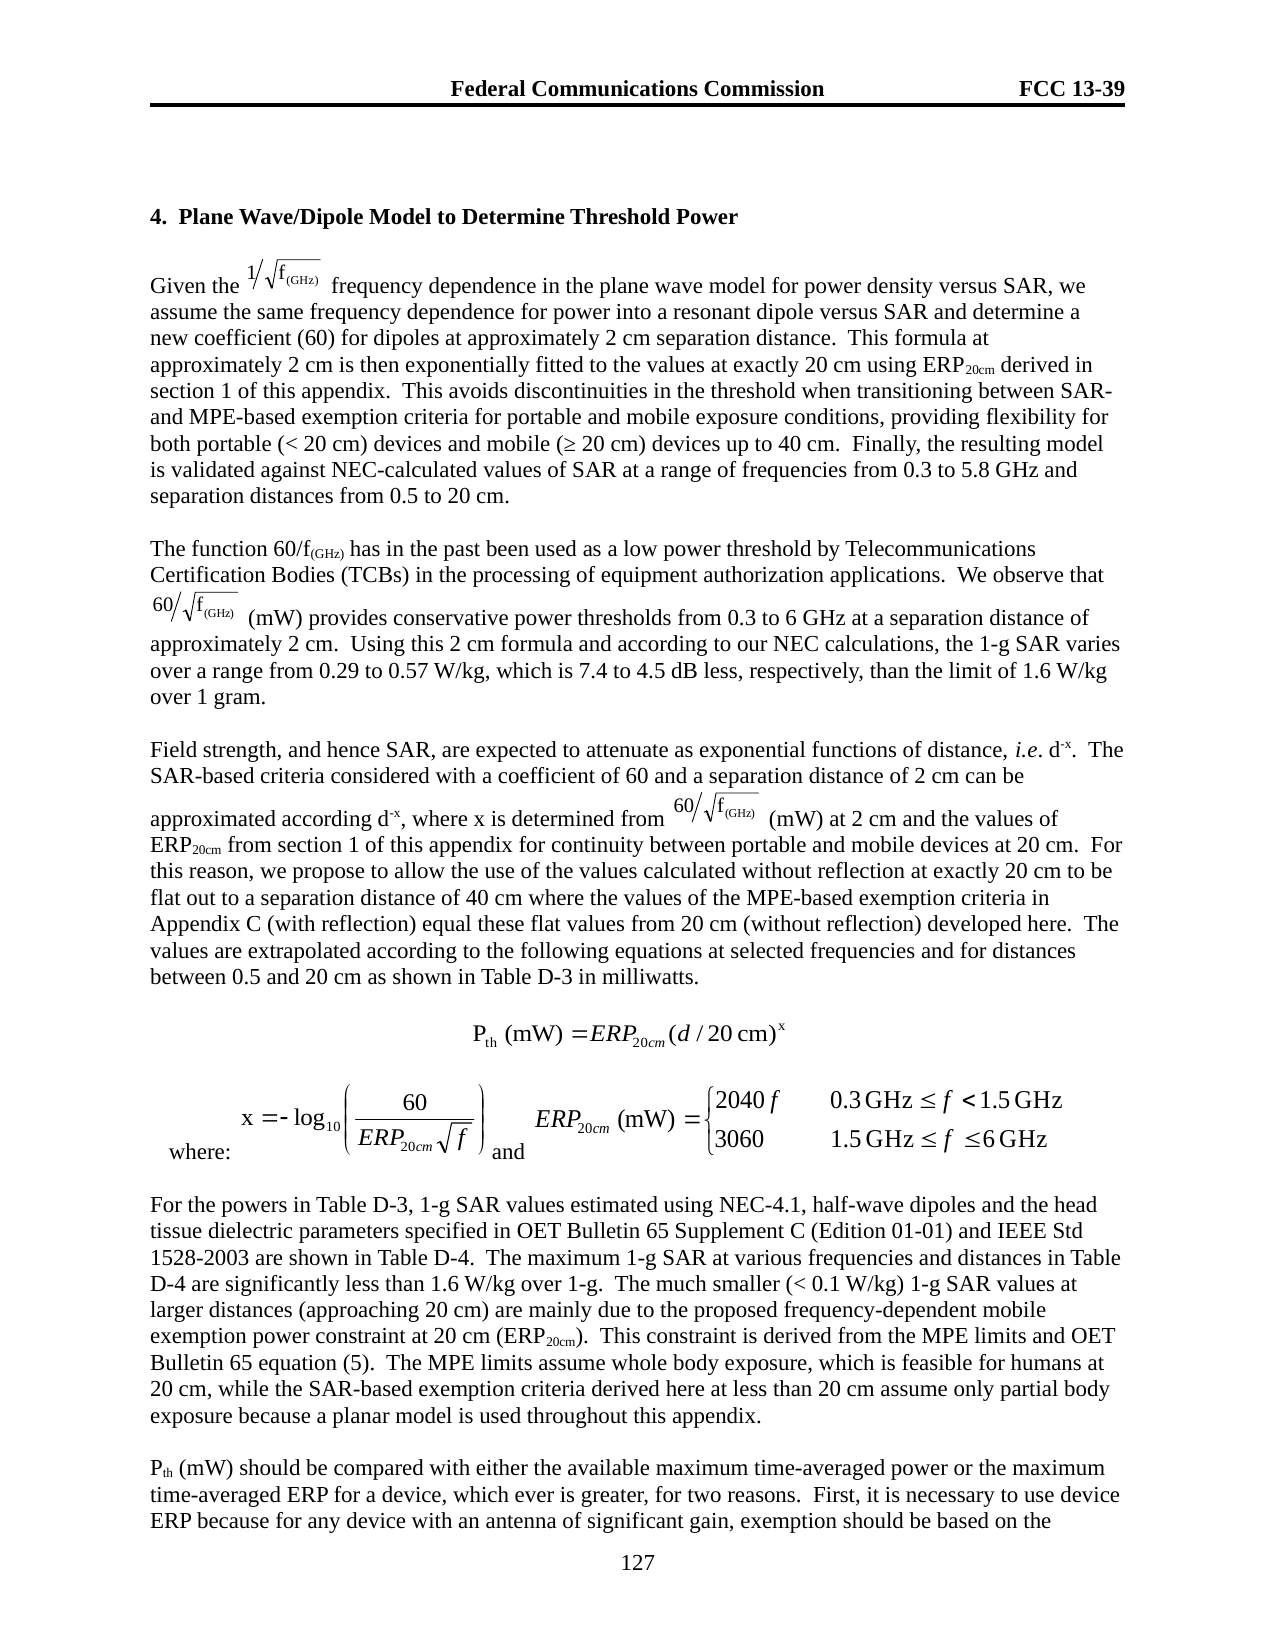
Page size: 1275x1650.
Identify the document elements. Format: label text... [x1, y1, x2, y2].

text Field strength, and hence SAR, are expected to attenuate as exponential functions of distance, i.e. d-x. The SAR-based criteria considered with a coefficient of 60 and a separation distance of 2 cm can be approximated according d-x, where x is determined from (mW) at 2 cm and the values of ERP20cm from section 1 of this appendix for continuity between portable and mobile devices at 20 cm. For this reason, we propose to allow the use of the values calculated without reflection at exactly 20 cm to be flat out to a separation distance of 40 cm where the values of the MPE-based exemption criteria in Appendix C (with reflection) equal these flat values from 20 cm (without reflection) developed here. The values are extrapolated according to the following equations at selected frequencies and for distances between 0.5 and 20 cm as shown in Table D-3 in milliwatts. [150, 736, 1125, 989]
text The function 60/f(GHz) has in the past been used as a low power threshold by Telecommunications Certification Bodies (TCBs) in the processing of equipment authorization applications. We observe that (mW) provides conservative power thresholds from 0.3 to 6 GHz at a separation distance of approximately 2 cm. Using this 2 cm formula and according to our NEC calculations, the 1-g SAR varies over a range from 0.29 to 0.57 W/kg, which is 7.4 to 4.5 dB less, respectively, than the limit of 1.6 W/kg over 1 gram. [150, 535, 1125, 709]
text Given the frequency dependence in the plane wave model for power density versus SAR, we assume the same frequency dependence for power into a resonant dipole versus SAR and determine a new coefficient (60) for dipoles at approximately 2 cm separation distance. This formula at approximately 2 cm is then exponentially fitted to the values at exactly 20 cm using ERP20cm derived in section 1 of this appendix. This avoids discontinuities in the threshold when transitioning between SAR- and MPE-based exemption criteria for portable and mobile exposure conditions, providing flexibility for both portable (< 20 cm) devices and mobile (≥ 20 cm) devices up to 40 cm. Finally, the resulting model is validated against NEC-calculated values of SAR at a range of frequencies from 0.3 to 5.8 GHz and separation distances from 0.5 to 20 cm. [150, 255, 1125, 509]
text where: and [150, 1080, 1125, 1164]
text 4. Plane Wave/Dipole Model to Determine Threshold Power [150, 203, 1125, 229]
text For the powers in Table D-3, 1-g SAR values estimated using NEC-4.1, half-wave dipoles and the head tissue dielectric parameters specified in OET Bulletin 65 Supplement C (Edition 01-01) and IEEE Std 1528-2003 are shown in Table D-4. The maximum 1-g SAR at various frequencies and distances in Table D-4 are significantly less than 1.6 W/kg over 1-g. The much smaller (< 0.1 W/kg) 1-g SAR values at larger distances (approaching 20 cm) are mainly due to the proposed frequency-dependent mobile exemption power constraint at 20 cm (ERP20cm). This constraint is derived from the MPE limits and OET Bulletin 65 equation (5). The MPE limits assume whole body exposure, which is feasible for humans at 20 cm, while the SAR-based exemption criteria derived here at less than 20 cm assume only partial body exposure because a planar model is used throughout this appendix. [150, 1191, 1125, 1428]
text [150, 1454, 1125, 1533]
